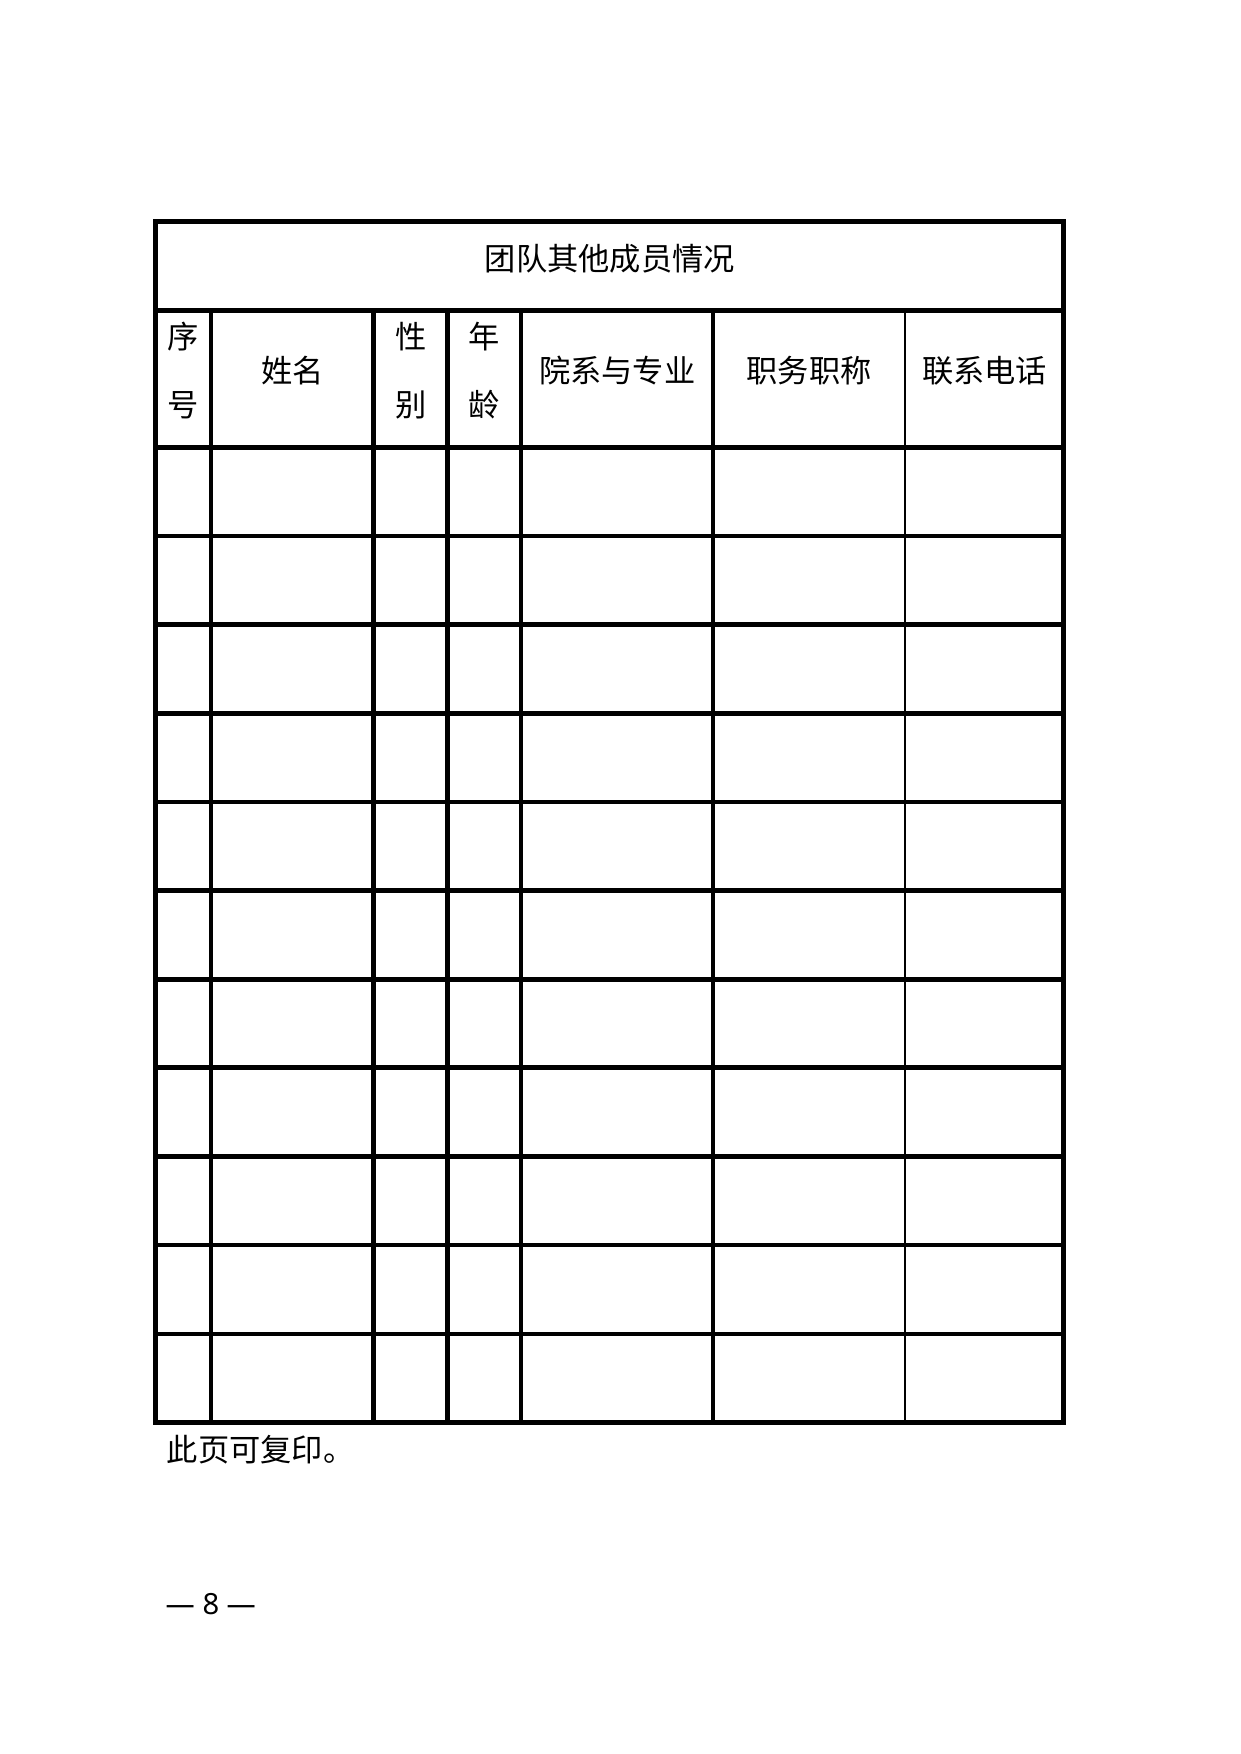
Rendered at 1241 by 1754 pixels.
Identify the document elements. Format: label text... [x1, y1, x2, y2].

table_cell [450, 1159, 519, 1243]
table_cell [376, 893, 445, 977]
table_cell [213, 893, 371, 977]
table_cell [715, 1247, 904, 1331]
table_cell [158, 804, 209, 888]
table_cell [158, 538, 209, 622]
table_cell [523, 627, 711, 711]
table_cell [213, 804, 371, 888]
table_cell [213, 982, 371, 1065]
table_cell [158, 1247, 209, 1331]
table_cell [376, 716, 445, 799]
table_cell [715, 627, 904, 711]
table_cell 团队其他成员情况 [158, 224, 1061, 308]
table_cell [158, 1336, 209, 1420]
table_cell [376, 982, 445, 1065]
table_cell [376, 1336, 445, 1420]
table_cell [715, 804, 904, 888]
table_cell 职务职称 [715, 313, 904, 445]
table_cell [523, 538, 711, 622]
table_cell [523, 1070, 711, 1154]
table_cell [213, 627, 371, 711]
table_cell [906, 1159, 1061, 1243]
table_cell [715, 1070, 904, 1154]
table_cell 院系与专业 [523, 313, 711, 445]
table_cell [376, 538, 445, 622]
table_cell [158, 716, 209, 799]
table_cell 年龄 [450, 313, 519, 445]
table_cell [523, 450, 711, 533]
table_cell [376, 1159, 445, 1243]
table_cell [523, 1336, 711, 1420]
table_cell [376, 450, 445, 533]
table_cell [523, 893, 711, 977]
table_cell [376, 627, 445, 711]
table_cell [450, 982, 519, 1065]
table_cell [906, 893, 1061, 977]
table_cell 姓名 [213, 313, 371, 445]
table_cell [715, 1336, 904, 1420]
table_cell [158, 1070, 209, 1154]
table_cell [158, 450, 209, 533]
table_cell [450, 1336, 519, 1420]
table_cell [158, 893, 209, 977]
table_cell [523, 1159, 711, 1243]
table_cell [715, 982, 904, 1065]
table_cell [213, 1159, 371, 1243]
table_cell [450, 538, 519, 622]
table_cell [906, 1336, 1061, 1420]
table_cell [158, 627, 209, 711]
table_cell [523, 804, 711, 888]
table_cell [213, 538, 371, 622]
table_cell 序号 [158, 313, 209, 445]
table_cell [906, 804, 1061, 888]
table_cell [450, 804, 519, 888]
table_cell [906, 1070, 1061, 1154]
table_cell [715, 893, 904, 977]
table_cell [715, 450, 904, 533]
table_cell [523, 716, 711, 799]
table_cell [450, 893, 519, 977]
table_cell [376, 1070, 445, 1154]
table_cell [158, 982, 209, 1065]
table_cell [213, 1070, 371, 1154]
table_cell [906, 538, 1061, 622]
table_cell [715, 1159, 904, 1243]
table_cell [906, 627, 1061, 711]
table_cell [450, 1247, 519, 1331]
table_cell [158, 1159, 209, 1243]
table_cell [906, 716, 1061, 799]
table_cell [906, 1247, 1061, 1331]
table_cell [523, 982, 711, 1065]
table_cell [715, 716, 904, 799]
table_cell 性别 [376, 313, 445, 445]
table_cell [376, 1247, 445, 1331]
table_cell [213, 1247, 371, 1331]
table_cell [906, 450, 1061, 533]
table_cell [450, 627, 519, 711]
table_cell [213, 716, 371, 799]
table_cell [450, 450, 519, 533]
table_cell [213, 450, 371, 533]
table_cell [450, 1070, 519, 1154]
table_cell [906, 982, 1061, 1065]
table_cell [376, 804, 445, 888]
table_cell [523, 1247, 711, 1331]
text 此页可复印。 [167, 1425, 1085, 1470]
table_cell [450, 716, 519, 799]
table_cell [213, 1336, 371, 1420]
table_cell 联系电话 [906, 313, 1061, 445]
table_cell [715, 538, 904, 622]
